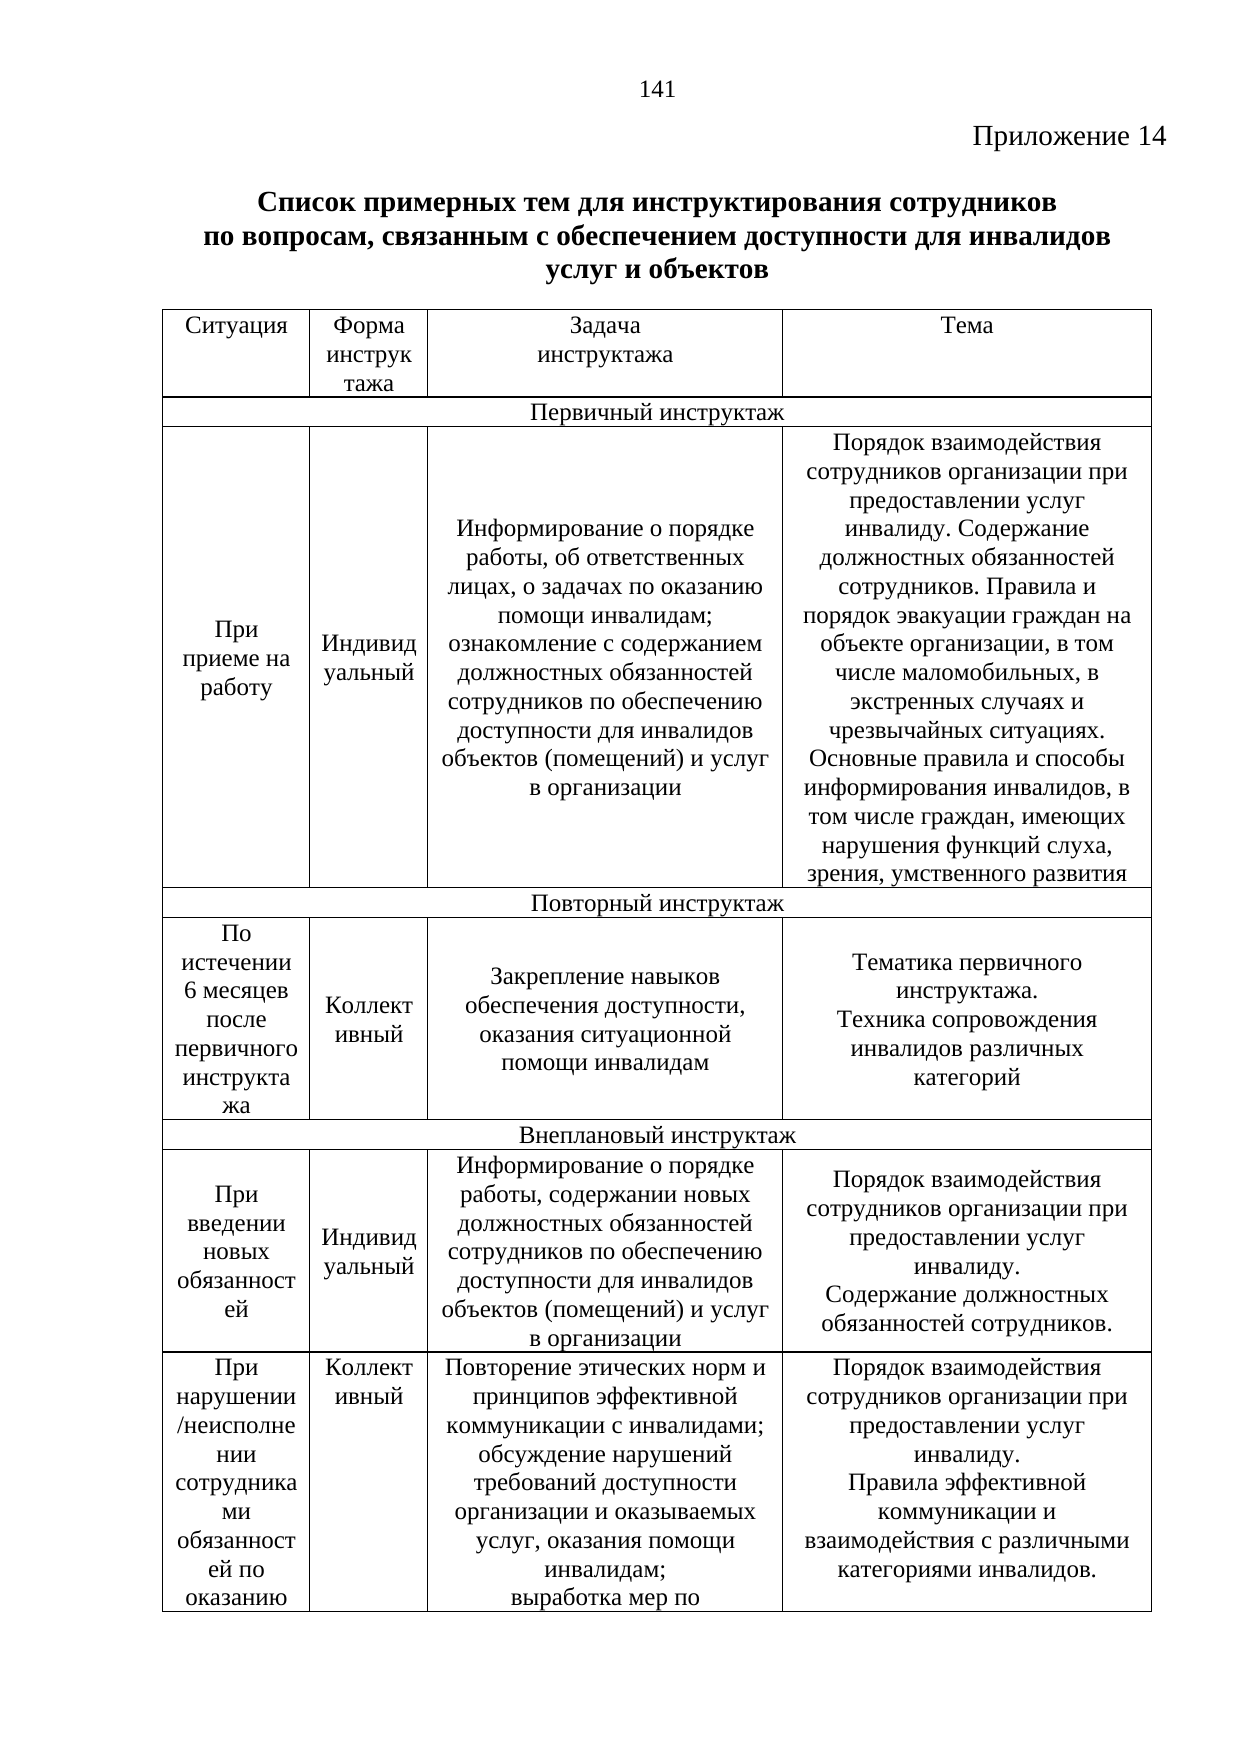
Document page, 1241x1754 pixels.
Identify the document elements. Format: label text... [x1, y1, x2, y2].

text услуг и объектов [148, 251, 1167, 285]
table_cell По истечении 6 месяцев после первичного инструктажа [163, 918, 309, 1119]
table_header Тема [783, 310, 1151, 396]
table_cell Порядок взаимодействия сотрудников организации при предоставлении услуг инвалиду. Содержание должностных обязанностей сотрудников. Правила и порядок эвакуации граждан на объекте организации, в том числе маломобильных, в экстренных случаях и чрезвычайных ситуациях. Основные правила и способы информирования инвалидов, в том числе граждан, имеющих нарушения функций слуха, зрения, умственного развития [783, 427, 1151, 887]
text по вопросам, связанным с обеспечением доступности для инвалидов [148, 218, 1167, 251]
table_cell При приеме на работу [163, 427, 309, 887]
table_cell При введении новых обязанностей [163, 1150, 309, 1351]
table_header Ситуация [163, 310, 309, 396]
table_cell Коллективный [310, 1353, 427, 1611]
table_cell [783, 1353, 1151, 1611]
table_cell Тематика первичного инструктажа. Техника сопровождения инвалидов различных категорий [783, 918, 1151, 1119]
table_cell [428, 1353, 782, 1611]
table_cell Первичный инструктаж [163, 398, 1151, 426]
table_header Форма инструктажа [310, 310, 427, 396]
table_cell Информирование о порядке работы, содержании новых должностных обязанностей сотрудников по обеспечению доступности для инвалидов объектов (помещений) и услуг в организации [428, 1150, 782, 1351]
table_cell Повторный инструктаж [163, 888, 1151, 917]
table_cell Внеплановый инструктаж [163, 1120, 1151, 1149]
table_cell Порядок взаимодействия сотрудников организации при предоставлении услуг инвалиду. Содержание должностных обязанностей сотрудников. [783, 1150, 1151, 1351]
table_cell Закрепление навыков обеспечения доступности, оказания ситуационной помощи инвалидам [428, 918, 782, 1119]
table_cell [163, 1353, 309, 1611]
table_cell Коллективный [310, 918, 427, 1119]
text Приложение 14 [148, 118, 1167, 152]
text Список примерных тем для инструктирования сотрудников [148, 184, 1167, 218]
table_cell Информирование о порядке работы, об ответственных лицах, о задачах по оказанию помощи инвалидам; ознакомление с содержанием должностных обязанностей сотрудников по обеспечению доступности для инвалидов объектов (помещений) и услуг в организации [428, 427, 782, 887]
table_header Задача инструктажа [428, 310, 782, 396]
table_cell Индивидуальный [310, 1150, 427, 1351]
table_cell Индивидуальный [310, 427, 427, 887]
